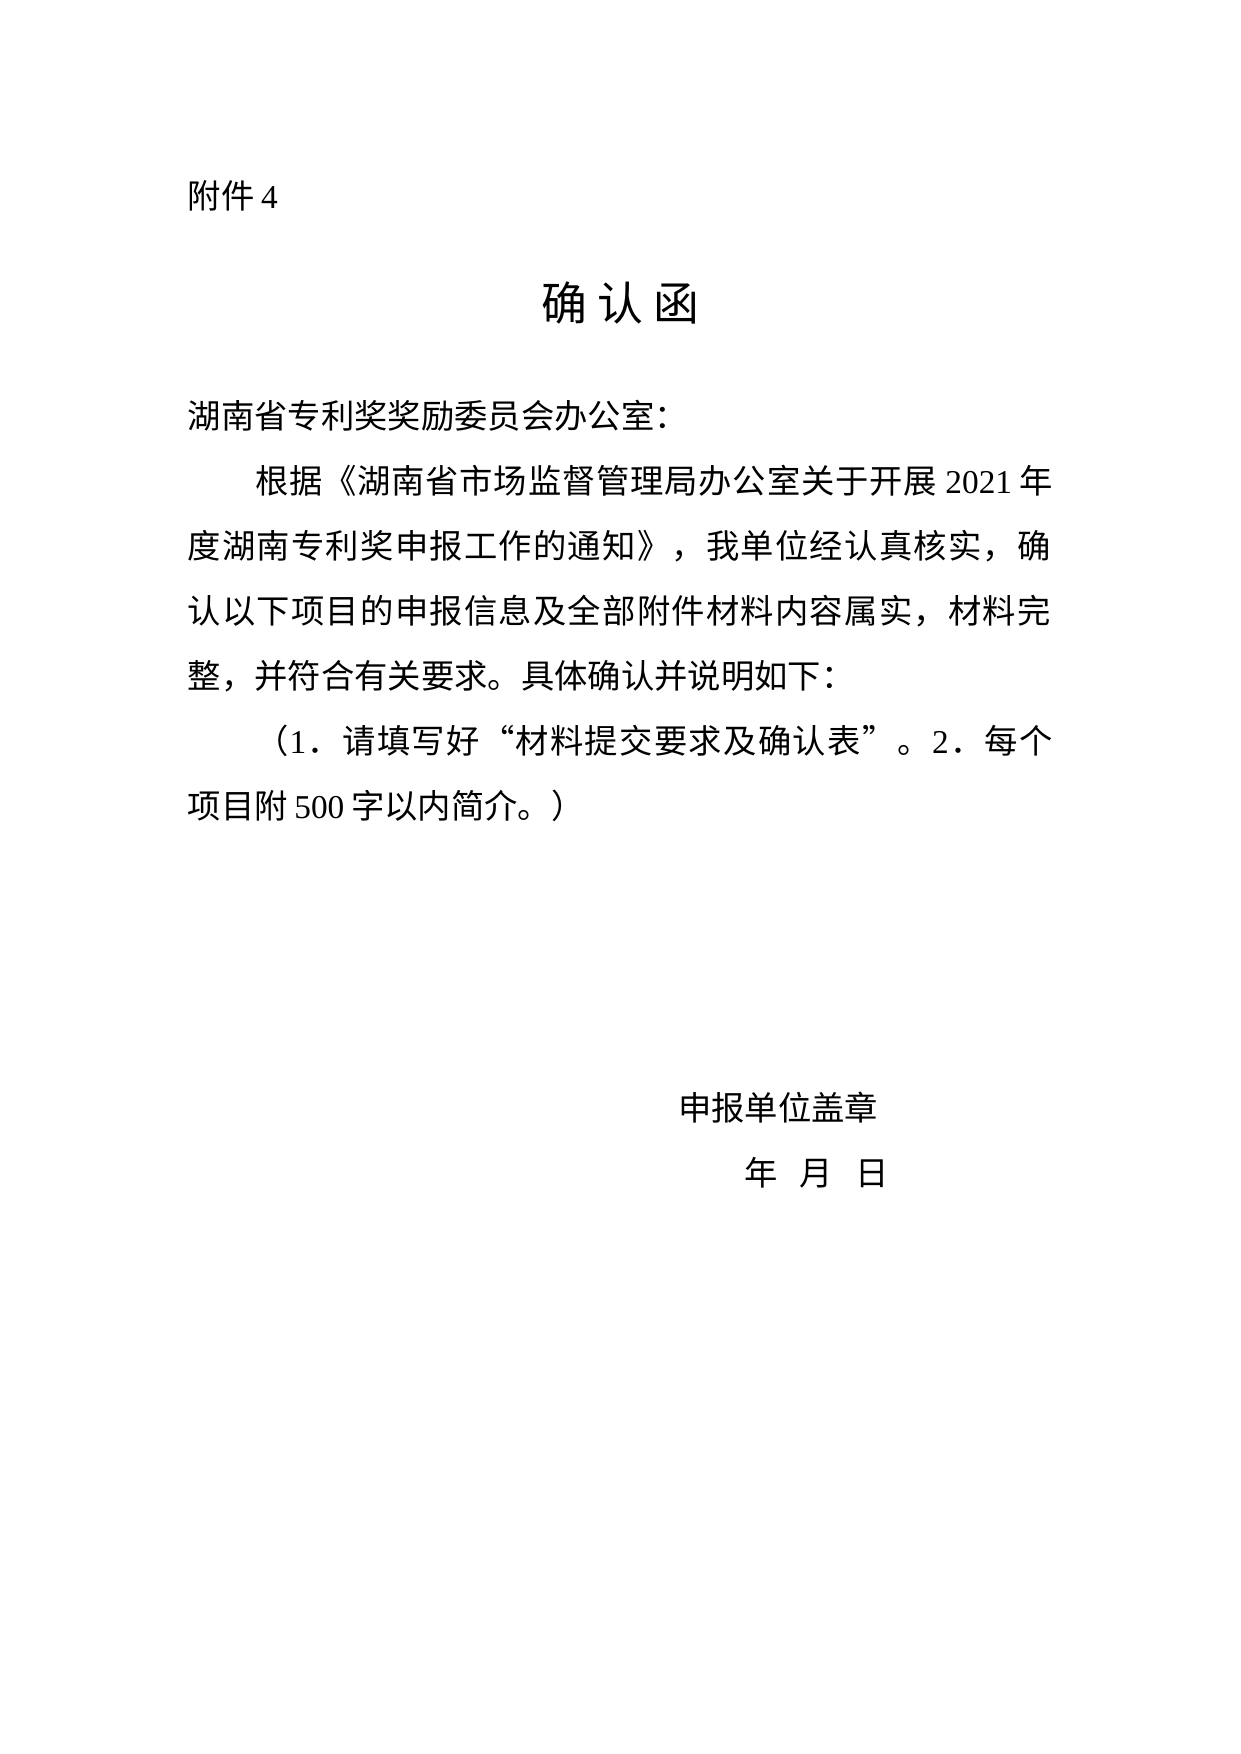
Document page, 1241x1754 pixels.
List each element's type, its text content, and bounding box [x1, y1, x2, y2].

text （1．请填写好“材料提交要求及确认表”。2．每个项目附500字以内简介。） [187, 707, 1053, 837]
text 申报单位盖章 [246, 1074, 878, 1139]
text 年 月 日 [187, 1139, 889, 1204]
text 湖南省专利奖奖励委员会办公室： [187, 382, 1053, 447]
text 附件4 [187, 162, 1053, 227]
text 根据《湖南省市场监督管理局办公室关于开展2021年度湖南专利奖申报工作的通知》，我单位经认真核实，确认以下项目的申报信息及全部附件材料内容属实，材料完整，并符合有关要求。具体确认并说明如下： [187, 447, 1053, 707]
text 确 认 函 [187, 252, 1053, 349]
